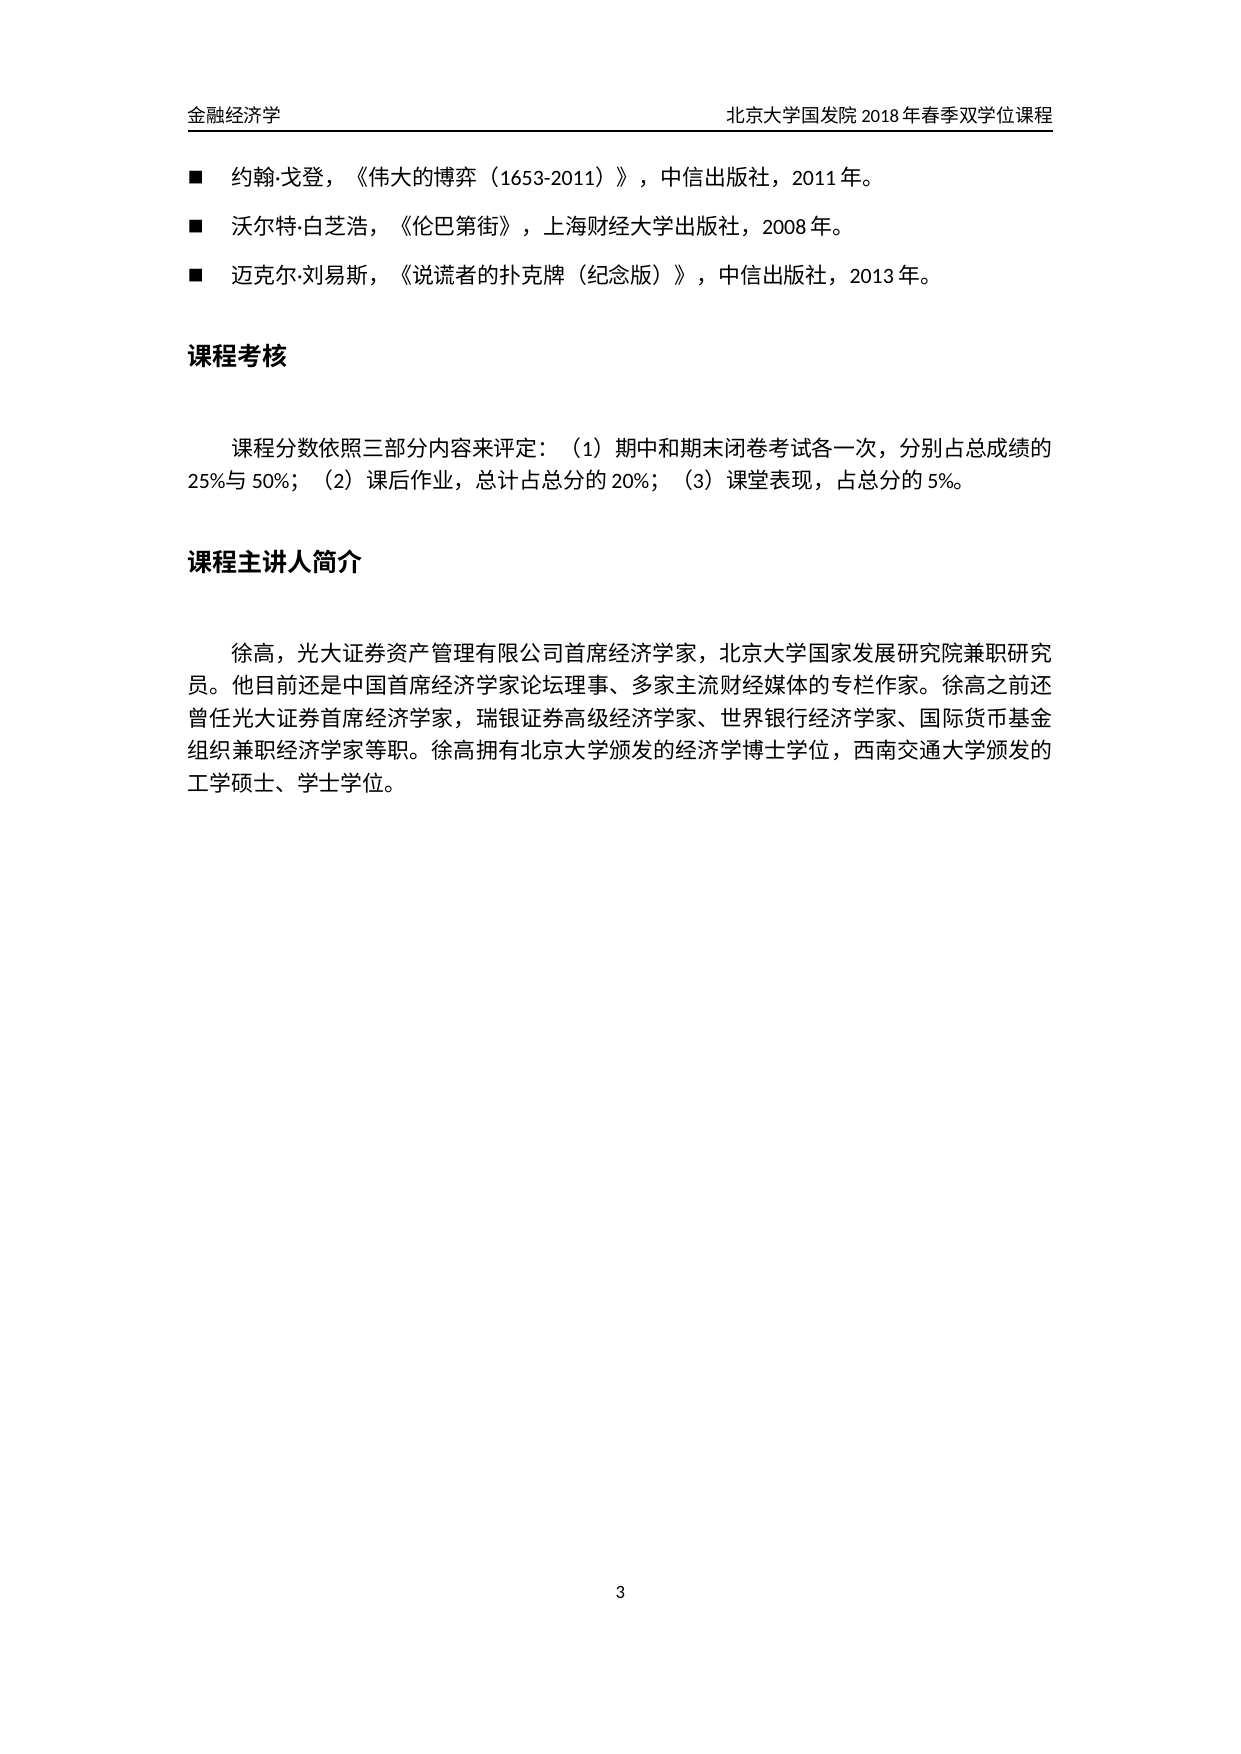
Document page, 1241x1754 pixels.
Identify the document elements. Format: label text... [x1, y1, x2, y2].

text 徐高，光大证券资产管理有限公司首席经济学家，北京大学国家发展研究院兼职研究员。他目前还是中国首席经济学家论坛理事、多家主流财经媒体的专栏作家。徐高之前还曾任光大证券首席经济学家，瑞银证券高级经济学家、世界银行经济学家、国际货币基金组织兼职经济学家等职。徐高拥有北京大学颁发的经济学博士学位，西南交通大学颁发的工学硕士、学士学位。 [187, 635, 1053, 798]
list 沃尔特·白芝浩，《伦巴第街》，上海财经大学出版社，2008年。 [187, 209, 1053, 241]
subtitle 课程考核 [187, 322, 1053, 387]
list 约翰·戈登，《伟大的博弈（1653-2011）》，中信出版社，2011年。 [187, 160, 1053, 192]
list 迈克尔·刘易斯，《说谎者的扑克牌（纪念版）》，中信出版社，2013年。 [187, 257, 1053, 290]
subtitle 课程主讲人简介 [187, 528, 1053, 593]
text 课程分数依照三部分内容来评定：（1）期中和期末闭卷考试各一次，分别占总成绩的25%与50%；（2）课后作业，总计占总分的20%；（3）课堂表现，占总分的5%。 [187, 430, 1053, 495]
